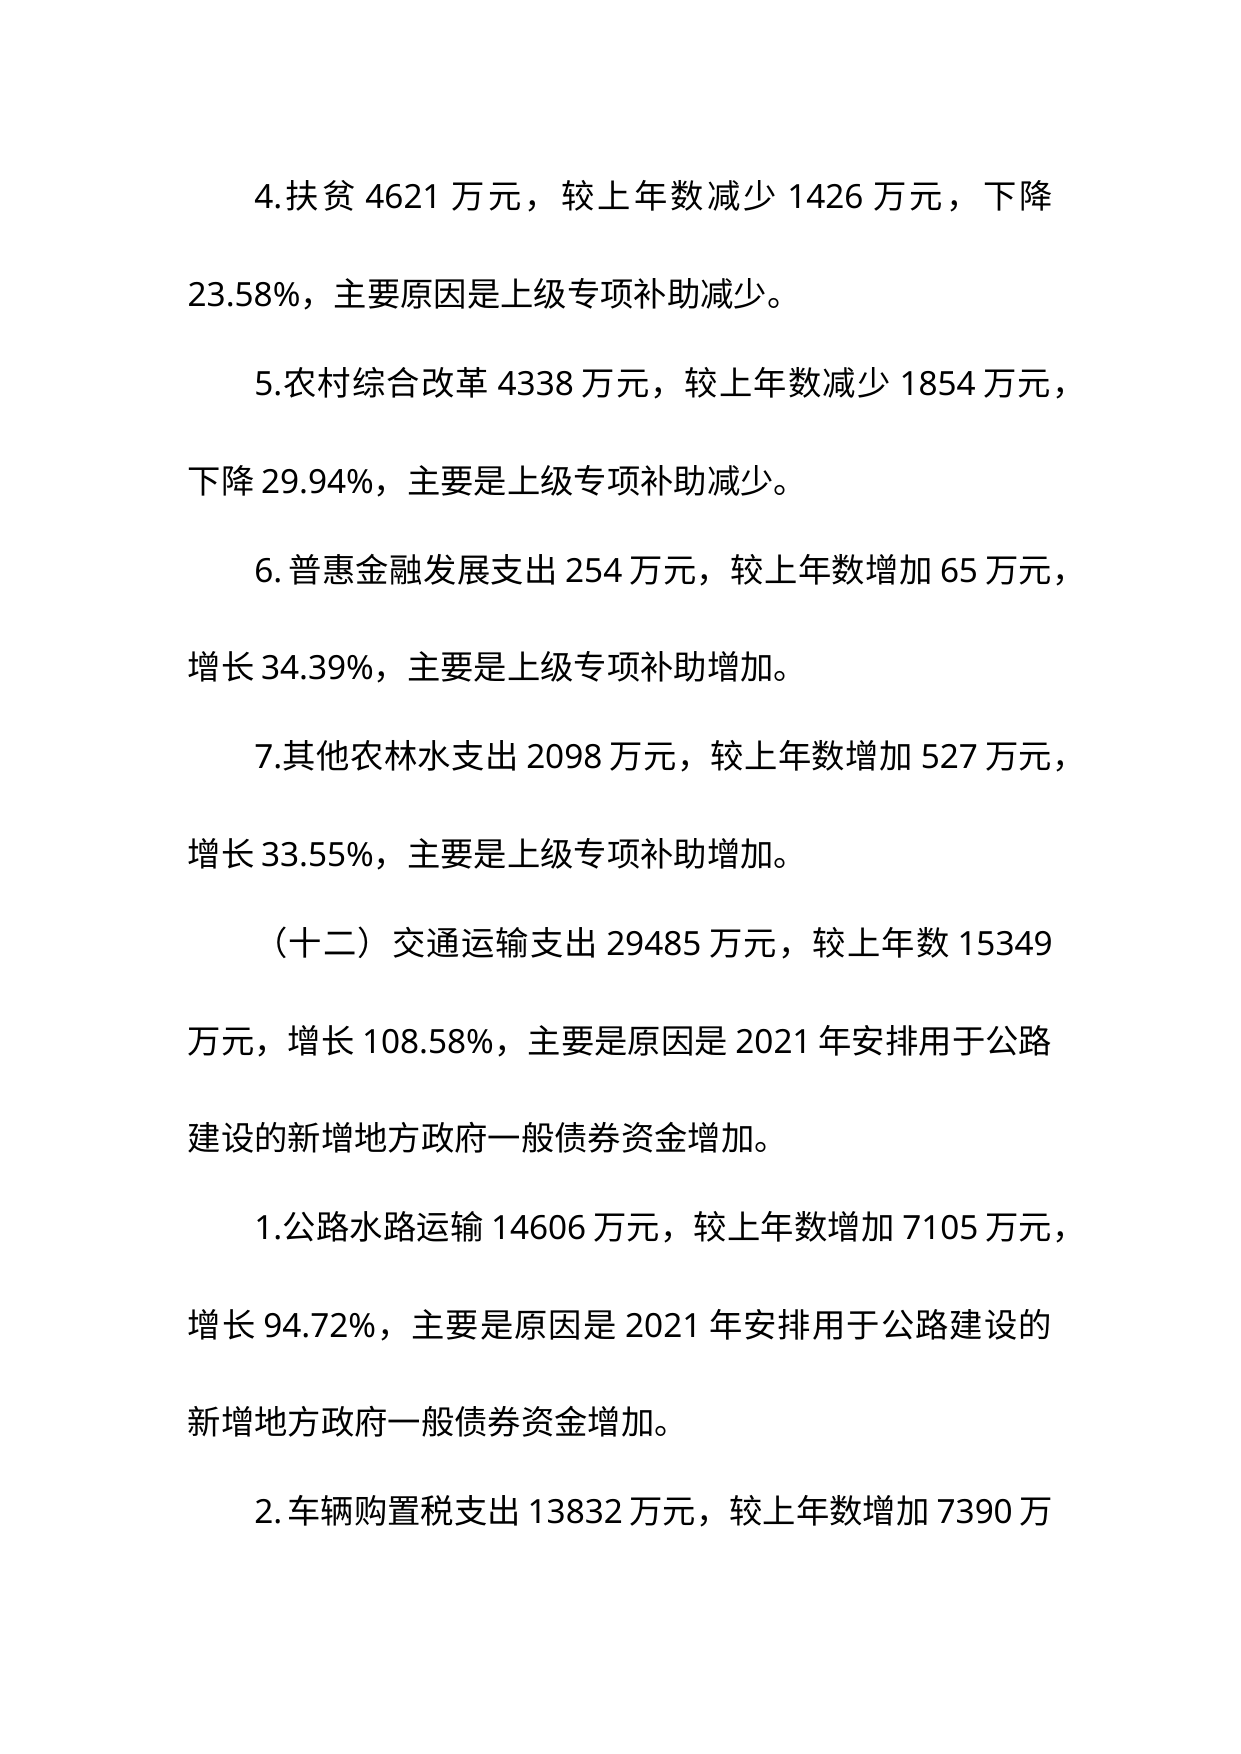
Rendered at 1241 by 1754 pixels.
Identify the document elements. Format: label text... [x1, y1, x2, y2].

text 1.公路水路运输14606万元，较上年数增加7105万元，增长94.72%，主要是原因是2021年安排用于公路建设的新增地方政府一般债券资金增加。 [187, 1193, 1053, 1453]
text 7.其他农林水支出2098万元，较上年数增加527万元，增长33.55%，主要是上级专项补助增加。 [187, 722, 1053, 884]
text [187, 1477, 1053, 1542]
text 5.农村综合改革4338万元，较上年数减少1854万元，下降29.94%，主要是上级专项补助减少。 [187, 349, 1053, 511]
text （十二）交通运输支出29485万元，较上年数15349万元，增长108.58%，主要是原因是2021年安排用于公路建设的新增地方政府一般债券资金增加。 [187, 909, 1053, 1169]
text 6. 普惠金融发展支出254万元，较上年数增加65万元，增长34.39%，主要是上级专项补助增加。 [187, 535, 1053, 698]
text 4.扶贫4621万元，较上年数减少1426万元，下降23.58%，主要原因是上级专项补助减少。 [187, 162, 1053, 324]
